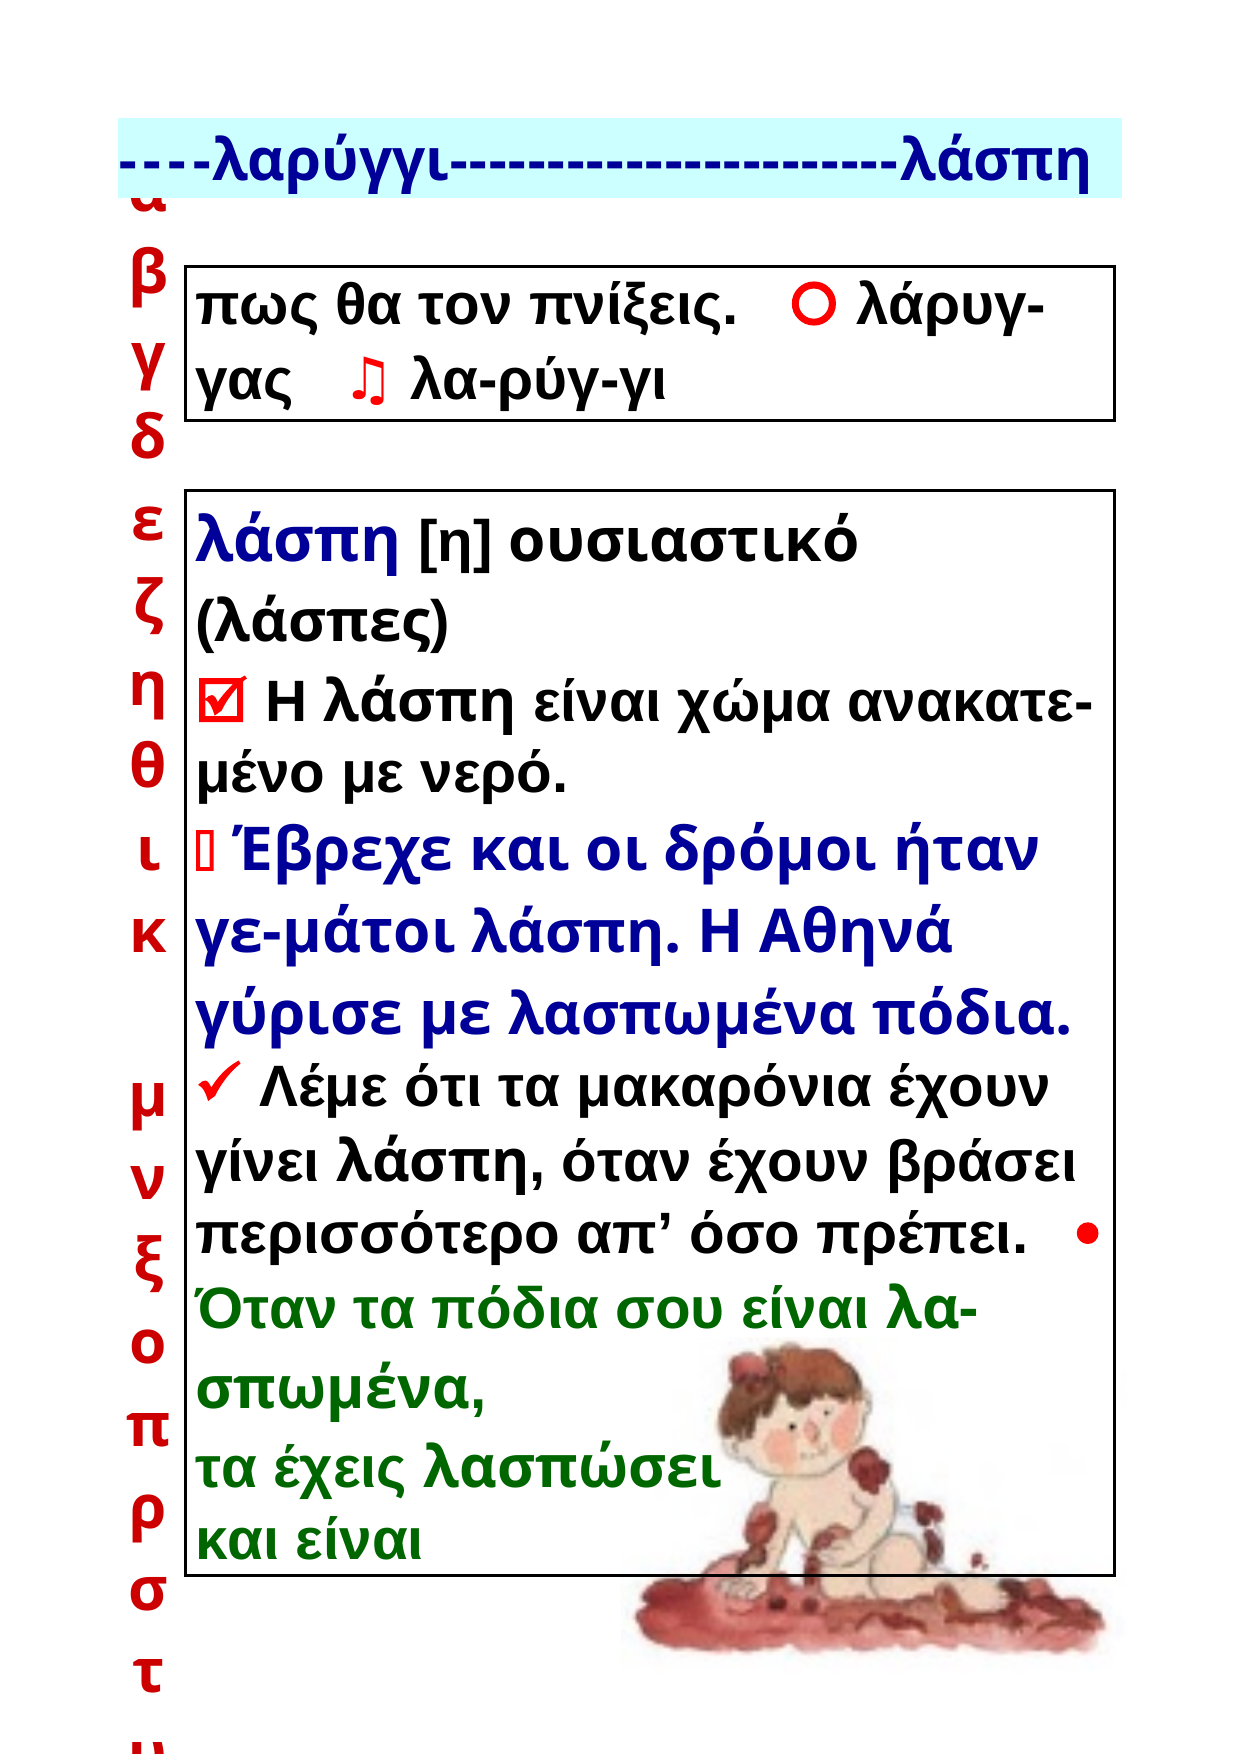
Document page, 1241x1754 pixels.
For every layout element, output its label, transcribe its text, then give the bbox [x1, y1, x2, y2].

text Έβρεχε και οι δρόμοι ήταν γε-μάτοι λάσπη. Η Αθηνά γύρισε με λασπωμένα πόδια. [187, 800, 1113, 1047]
text και είναι [187, 1499, 1113, 1574]
text λαρύγγι λάσπη [118, 118, 1122, 198]
picture [620, 1337, 1127, 1680]
text πως θα τον πνίξεις. λάρυγ-γας ♫ λα-ρύγ-γι [187, 268, 1113, 419]
text Η λάσπη είναι χώμα ανακατε-μένο με νερό. [187, 653, 1113, 800]
text Λέμε ότι τα μακαρόνια έχουν γίνει λάσπη, όταν έχουν βράσει περισσότερο απ’ όσο πρέπει. Όταν τα πόδια σου είναι λα-σπωμένα, [187, 1047, 1113, 1420]
text τα έχεις λασπώσει [187, 1420, 1113, 1499]
text λάσπη [η] ουσιαστικό (λάσπες) [187, 492, 1113, 653]
